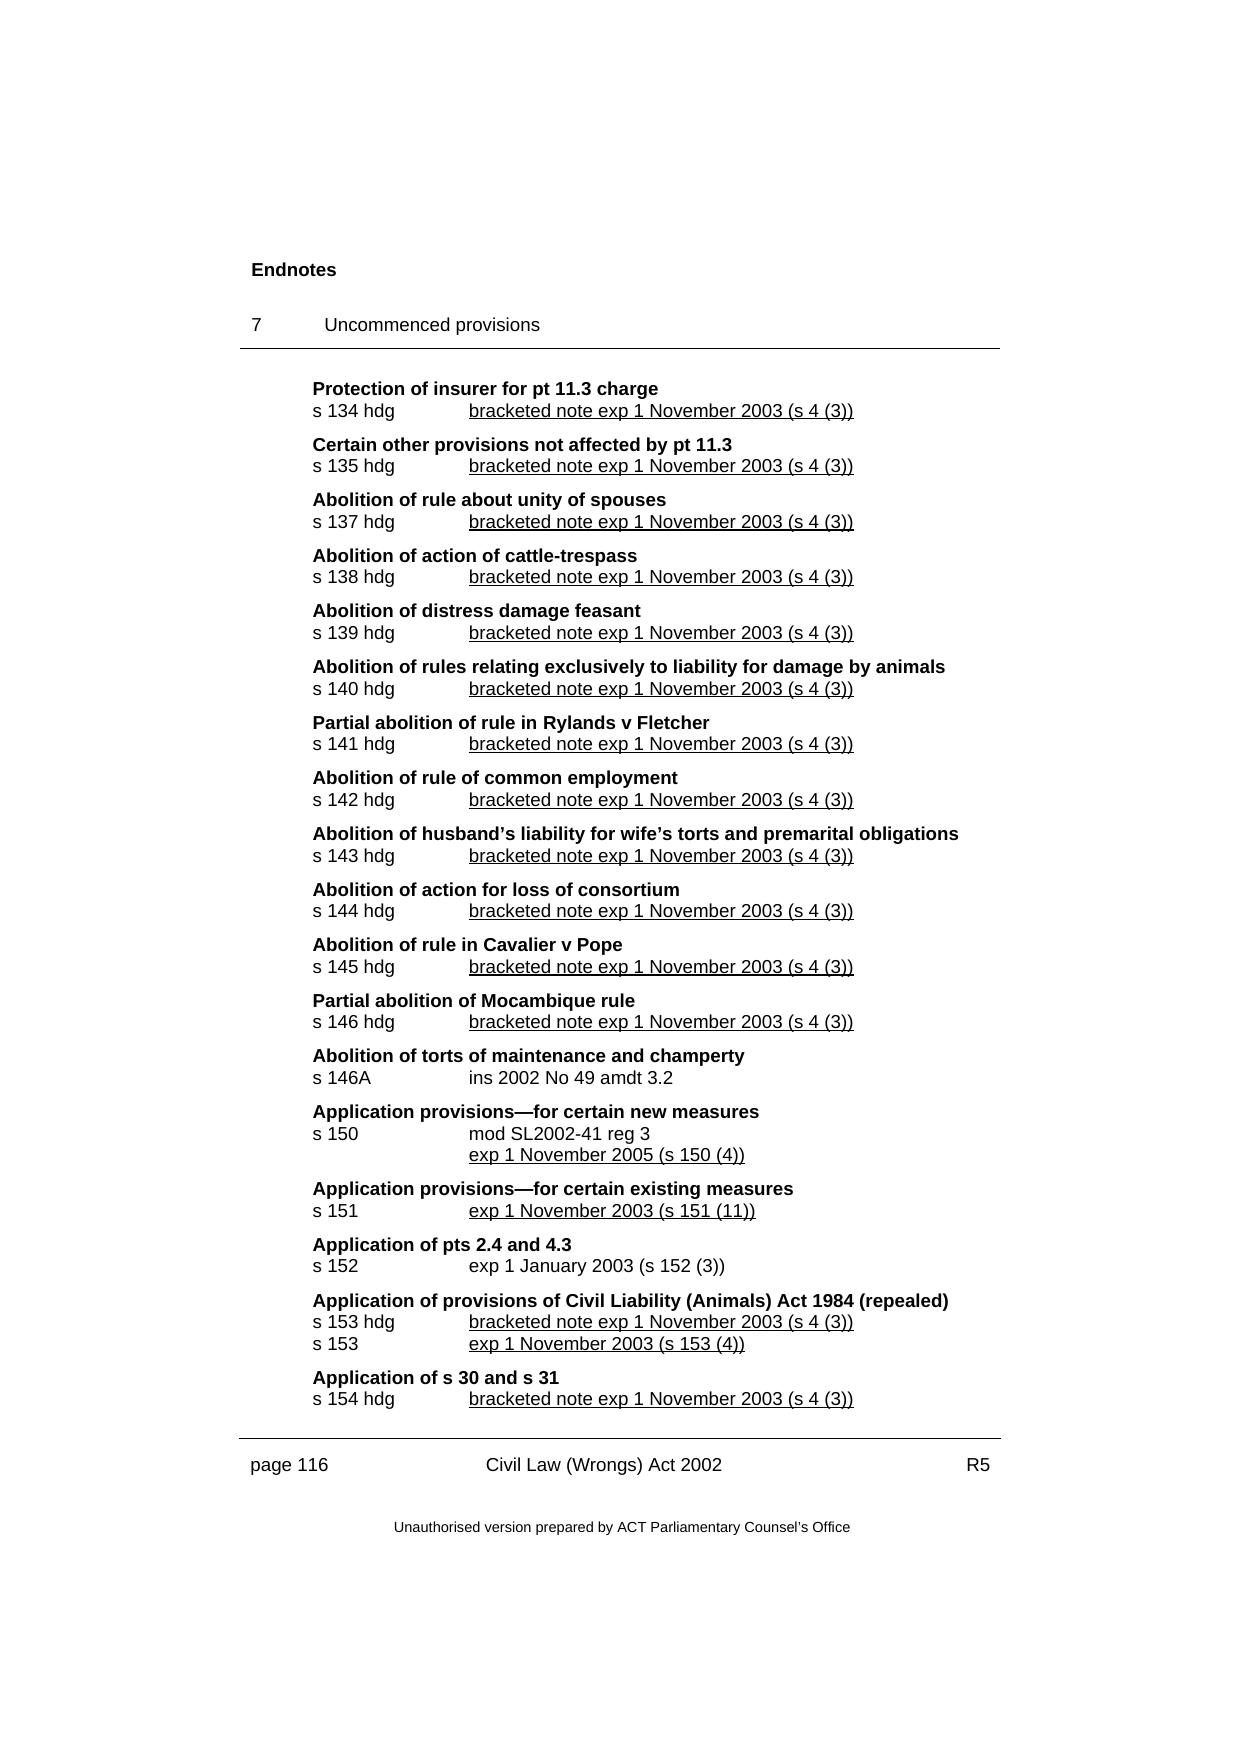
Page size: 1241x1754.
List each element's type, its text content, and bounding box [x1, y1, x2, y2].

text s 150 mod SL2002-41 reg 3 [312, 1122, 1001, 1144]
text Application of provisions of Civil Liability (Animals) Act 1984 (repealed) [312, 1289, 1001, 1311]
text s 146A ins 2002 No 49 amdt 3.2 [312, 1067, 1001, 1088]
text s 146 hdg bracketed note exp 1 November 2003 (s 4 (3)) [312, 1011, 1001, 1033]
text s 142 hdg bracketed note exp 1 November 2003 (s 4 (3)) [312, 789, 1001, 810]
text Protection of insurer for pt 11.3 charge [312, 378, 1001, 399]
text s 138 hdg bracketed note exp 1 November 2003 (s 4 (3)) [312, 566, 1001, 588]
text Partial abolition of Mocambique rule [312, 990, 1001, 1011]
text s 152 exp 1 January 2003 (s 152 (3)) [312, 1255, 1001, 1277]
text s 135 hdg bracketed note exp 1 November 2003 (s 4 (3)) [312, 455, 1001, 477]
text Abolition of rule in Cavalier v Pope [312, 934, 1001, 956]
text Abolition of torts of maintenance and champerty [312, 1045, 1001, 1067]
text Abolition of rule of common employment [312, 767, 1001, 789]
text Abolition of action for loss of consortium [312, 878, 1001, 900]
text Application provisions—for certain existing measures [312, 1178, 1001, 1200]
text s 139 hdg bracketed note exp 1 November 2003 (s 4 (3)) [312, 622, 1001, 643]
text Partial abolition of rule in Rylands v Fletcher [312, 712, 1001, 733]
text Application provisions—for certain new measures [312, 1101, 1001, 1122]
text s 153 exp 1 November 2003 (s 153 (4)) [312, 1332, 1001, 1354]
text Abolition of rule about unity of spouses [312, 489, 1001, 511]
text s 151 exp 1 November 2003 (s 151 (11)) [312, 1200, 1001, 1221]
text s 143 hdg bracketed note exp 1 November 2003 (s 4 (3)) [312, 844, 1001, 866]
text s 144 hdg bracketed note exp 1 November 2003 (s 4 (3)) [312, 900, 1001, 922]
text Application of s 30 and s 31 [312, 1367, 1001, 1388]
text Abolition of husband’s liability for wife’s torts and premarital obligations [312, 823, 1001, 844]
text Abolition of rules relating exclusively to liability for damage by animals [312, 656, 1001, 677]
text s 137 hdg bracketed note exp 1 November 2003 (s 4 (3)) [312, 511, 1001, 532]
text s 140 hdg bracketed note exp 1 November 2003 (s 4 (3)) [312, 677, 1001, 699]
text exp 1 November 2005 (s 150 (4)) [312, 1144, 1001, 1166]
text s 153 hdg bracketed note exp 1 November 2003 (s 4 (3)) [312, 1311, 1001, 1332]
text Abolition of distress damage feasant [312, 600, 1001, 622]
text s 154 hdg bracketed note exp 1 November 2003 (s 4 (3)) [312, 1388, 1001, 1410]
text s 141 hdg bracketed note exp 1 November 2003 (s 4 (3)) [312, 733, 1001, 755]
text Certain other provisions not affected by pt 11.3 [312, 433, 1001, 455]
text Application of pts 2.4 and 4.3 [312, 1234, 1001, 1255]
text s 134 hdg bracketed note exp 1 November 2003 (s 4 (3)) [312, 399, 1001, 421]
text Abolition of action of cattle-trespass [312, 545, 1001, 566]
text s 145 hdg bracketed note exp 1 November 2003 (s 4 (3)) [312, 956, 1001, 977]
